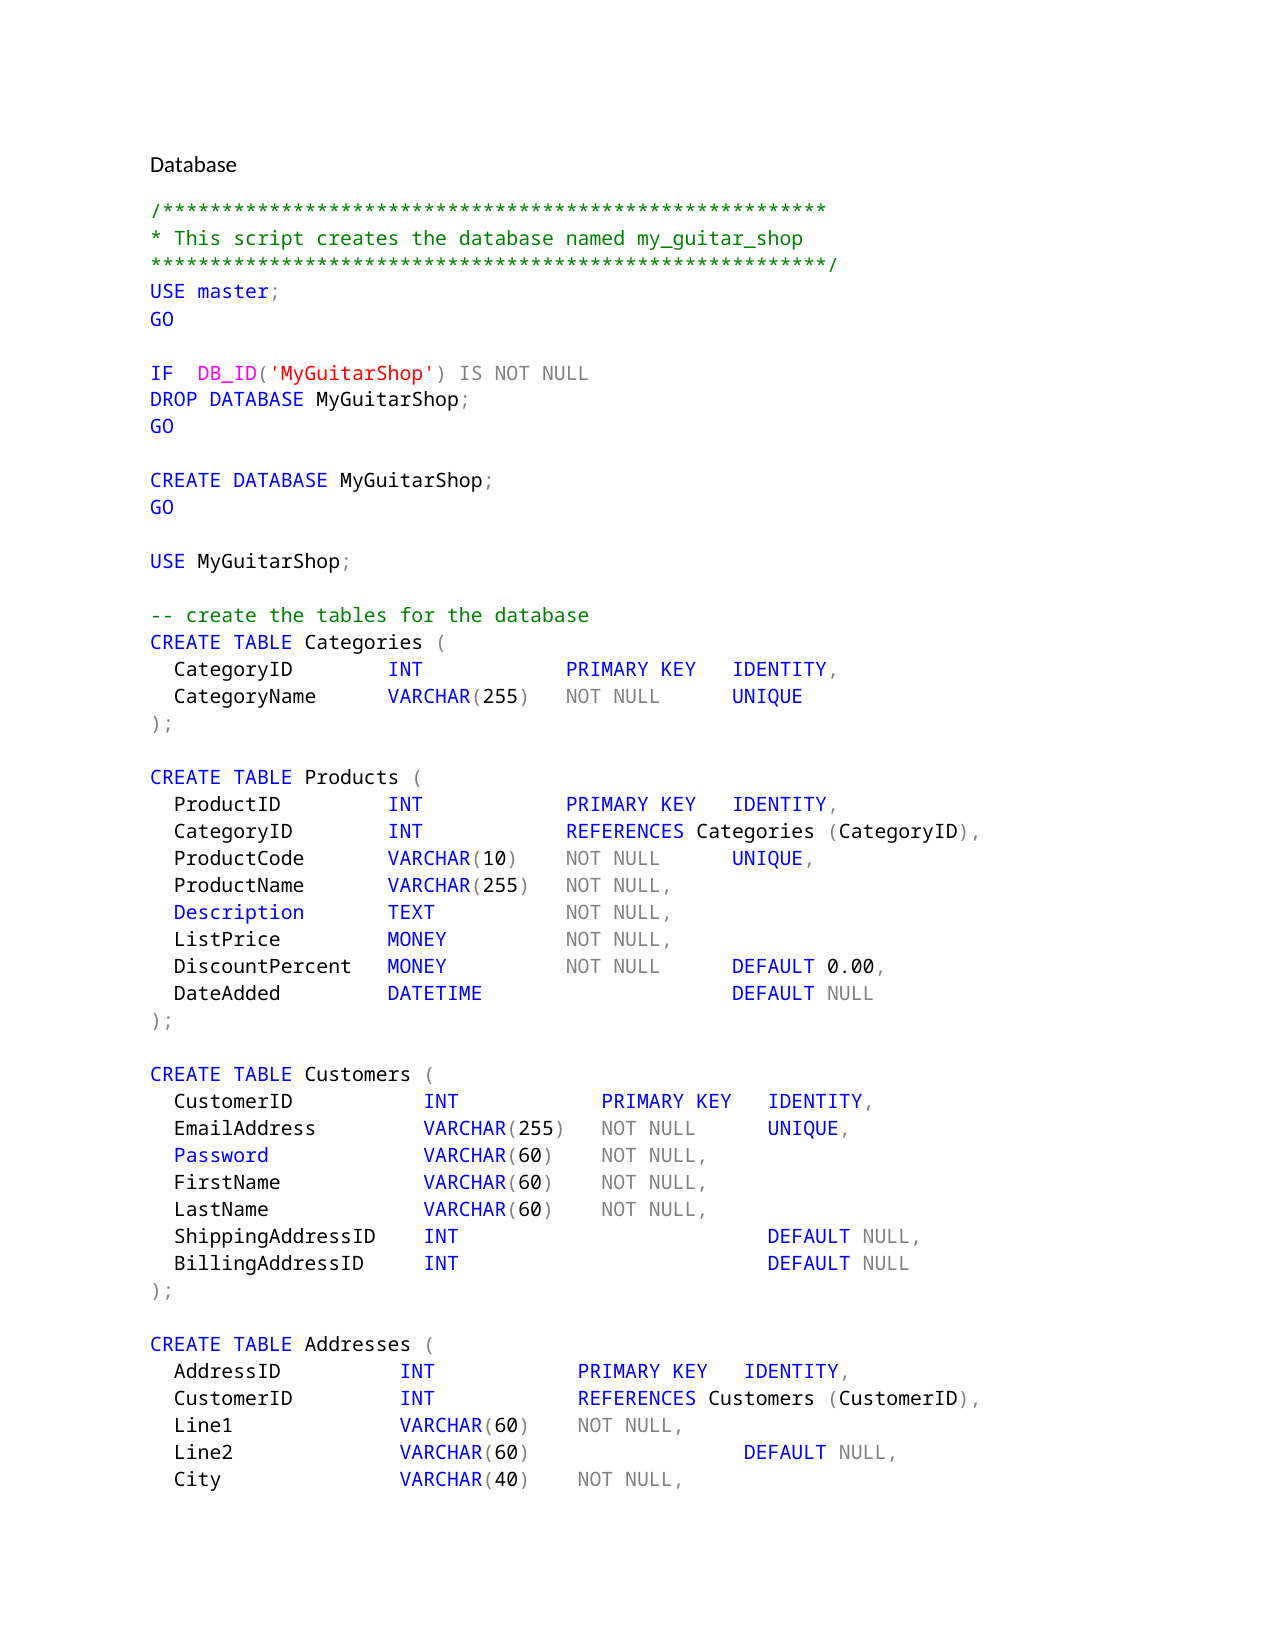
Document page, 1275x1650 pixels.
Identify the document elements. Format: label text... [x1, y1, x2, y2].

text Description TEXT NOT NULL, [150, 898, 1125, 925]
text ProductID INT PRIMARY KEY IDENTITY, [150, 790, 1125, 817]
text AddressID INT PRIMARY KEY IDENTITY, [150, 1357, 1125, 1384]
text CategoryID INT REFERENCES Categories (CategoryID), [150, 817, 1125, 844]
text ProductName VARCHAR(255) NOT NULL, [150, 871, 1125, 898]
text Database [150, 150, 1125, 178]
text CREATE TABLE Products ( [150, 763, 1125, 790]
text FirstName VARCHAR(60) NOT NULL, [150, 1168, 1125, 1195]
text * This script creates the database named my_guitar_shop [150, 224, 1125, 251]
text DateAdded DATETIME DEFAULT NULL [150, 979, 1125, 1006]
text GO [150, 494, 1125, 521]
text USE master; [150, 278, 1125, 305]
text BillingAddressID INT DEFAULT NULL [150, 1249, 1125, 1276]
text City VARCHAR(40) NOT NULL, [150, 1465, 1125, 1492]
text GO [150, 305, 1125, 332]
text ProductCode VARCHAR(10) NOT NULL UNIQUE, [150, 844, 1125, 871]
text ); [150, 1276, 1125, 1303]
text CREATE TABLE Addresses ( [150, 1330, 1125, 1357]
text CREATE TABLE Categories ( [150, 628, 1125, 656]
text CREATE DATABASE MyGuitarShop; [150, 467, 1125, 494]
text EmailAddress VARCHAR(255) NOT NULL UNIQUE, [150, 1114, 1125, 1141]
text -- create the tables for the database [150, 602, 1125, 628]
text DiscountPercent MONEY NOT NULL DEFAULT 0.00, [150, 952, 1125, 979]
text Line1 VARCHAR(60) NOT NULL, [150, 1411, 1125, 1438]
text /******************************************************** [150, 197, 1125, 224]
text GO [150, 413, 1125, 440]
text USE MyGuitarShop; [150, 548, 1125, 574]
text CategoryName VARCHAR(255) NOT NULL UNIQUE [150, 682, 1125, 709]
text IF DB_ID('MyGuitarShop') IS NOT NULL [150, 359, 1125, 386]
text CustomerID INT REFERENCES Customers (CustomerID), [150, 1384, 1125, 1411]
text ); [150, 709, 1125, 736]
text LastName VARCHAR(60) NOT NULL, [150, 1195, 1125, 1222]
text ShippingAddressID INT DEFAULT NULL, [150, 1222, 1125, 1249]
text ); [150, 1006, 1125, 1033]
text Line2 VARCHAR(60) DEFAULT NULL, [150, 1438, 1125, 1465]
text CREATE TABLE Customers ( [150, 1060, 1125, 1087]
text *********************************************************/ [150, 251, 1125, 278]
text Password VARCHAR(60) NOT NULL, [150, 1141, 1125, 1168]
text ListPrice MONEY NOT NULL, [150, 925, 1125, 952]
text CustomerID INT PRIMARY KEY IDENTITY, [150, 1087, 1125, 1114]
text CategoryID INT PRIMARY KEY IDENTITY, [150, 656, 1125, 682]
text DROP DATABASE MyGuitarShop; [150, 386, 1125, 413]
